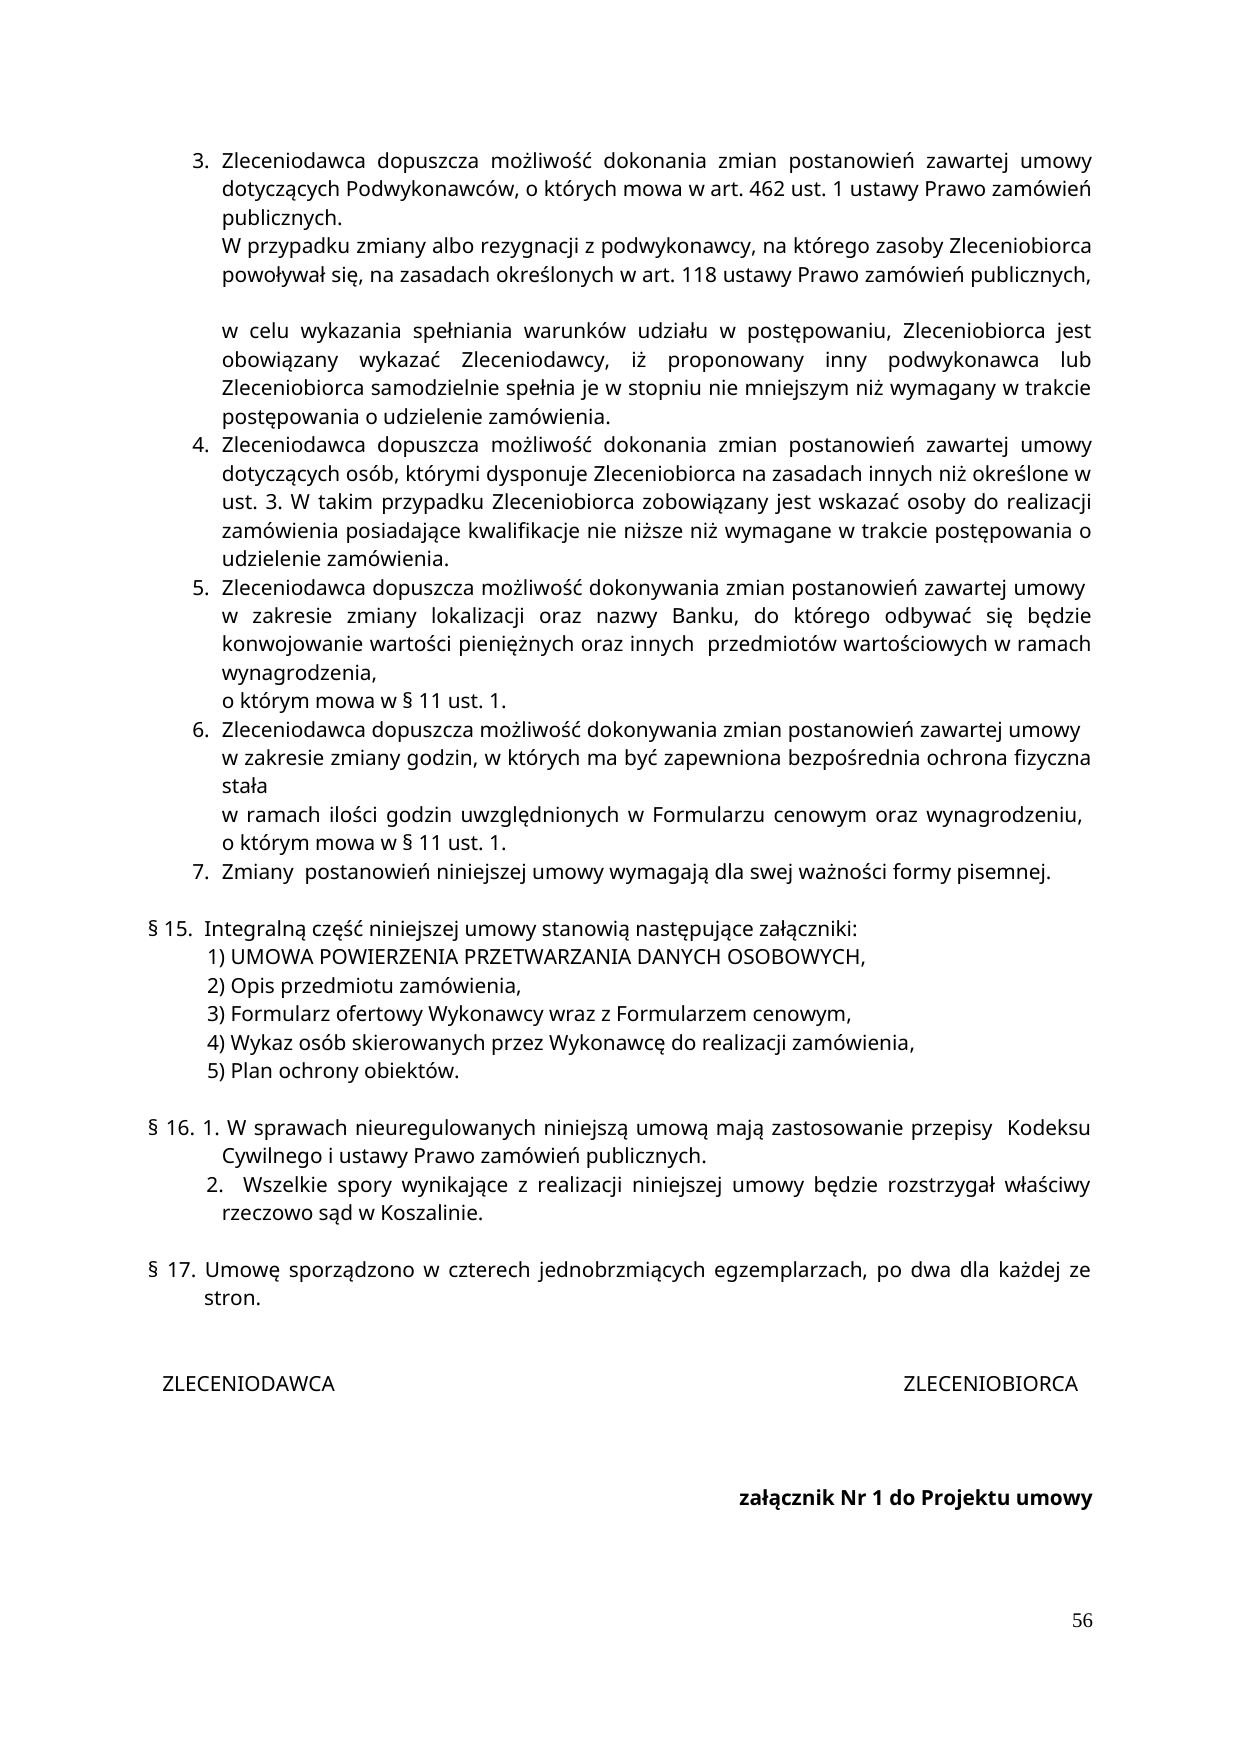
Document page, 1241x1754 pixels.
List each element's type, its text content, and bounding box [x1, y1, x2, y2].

text 5) Plan ochrony obiektów. [185, 1056, 1091, 1084]
text 3) Formularz ofertowy Wykonawcy wraz z Formularzem cenowym, [185, 999, 1091, 1028]
text § 17. Umowę sporządzono w czterech jednobrzmiących egzemplarzach, po dwa dla każdej ze stron. [148, 1255, 1092, 1312]
list Zleceniodawca dopuszcza możliwość dokonywania zmian postanowień zawartej umowy w zakresie zmiany lokalizacji oraz nazwy Banku, do którego odbywać się będzie konwojowanie wartości pieniężnych oraz innych przedmiotów wartościowych w ramach wynagrodzenia, o którym mowa w § 11 ust. 1. [192, 573, 1092, 715]
text § 15. Integralną część niniejszej umowy stanowią następujące załączniki: [148, 914, 1091, 942]
text załącznik Nr 1 do Projektu umowy [148, 1483, 1092, 1511]
list Zleceniodawca dopuszcza możliwość dokonania zmian postanowień zawartej umowy dotyczących Podwykonawców, o których mowa w art. 462 ust. 1 ustawy Prawo zamówień publicznych. W przypadku zmiany albo rezygnacji z podwykonawcy, na którego zasoby Zleceniobiorca powoływał się, na zasadach określonych w art. 118 ustawy Prawo zamówień publicznych, w celu wykazania spełniania warunków udziału w postępowaniu, Zleceniobiorca jest obowiązany wykazać Zleceniodawcy, iż proponowany inny podwykonawca lub Zleceniobiorca samodzielnie spełnia je w stopniu nie mniejszym niż wymagany w trakcie postępowania o udzielenie zamówienia. [192, 146, 1092, 430]
text 2. Wszelkie spory wynikające z realizacji niniejszej umowy będzie rozstrzygał właściwy rzeczowo sąd w Koszalinie. [177, 1170, 1092, 1227]
text 2) Opis przedmiotu zamówienia, [185, 971, 1091, 999]
text 1) UMOWA POWIERZENIA PRZETWARZANIA DANYCH OSOBOWYCH, [185, 942, 1091, 971]
text ZLECENIODAWCA ZLECENIOBIORCA [148, 1369, 1092, 1397]
list Zmiany postanowień niniejszej umowy wymagają dla swej ważności formy pisemnej. [192, 857, 1092, 885]
text § 16. 1. W sprawach nieuregulowanych niniejszą umową mają zastosowanie przepisy Kodeksu Cywilnego i ustawy Prawo zamówień publicznych. [148, 1113, 1092, 1170]
list Zleceniodawca dopuszcza możliwość dokonania zmian postanowień zawartej umowy dotyczących osób, którymi dysponuje Zleceniobiorca na zasadach innych niż określone w ust. 3. W takim przypadku Zleceniobiorca zobowiązany jest wskazać osoby do realizacji zamówienia posiadające kwalifikacje nie niższe niż wymagane w trakcie postępowania o udzielenie zamówienia. [192, 430, 1092, 573]
list Zleceniodawca dopuszcza możliwość dokonywania zmian postanowień zawartej umowy w zakresie zmiany godzin, w których ma być zapewniona bezpośrednia ochrona fizyczna stała w ramach ilości godzin uwzględnionych w Formularzu cenowym oraz wynagrodzeniu, o którym mowa w § 11 ust. 1. [192, 715, 1092, 857]
text 4) Wykaz osób skierowanych przez Wykonawcę do realizacji zamówienia, [185, 1028, 1091, 1056]
